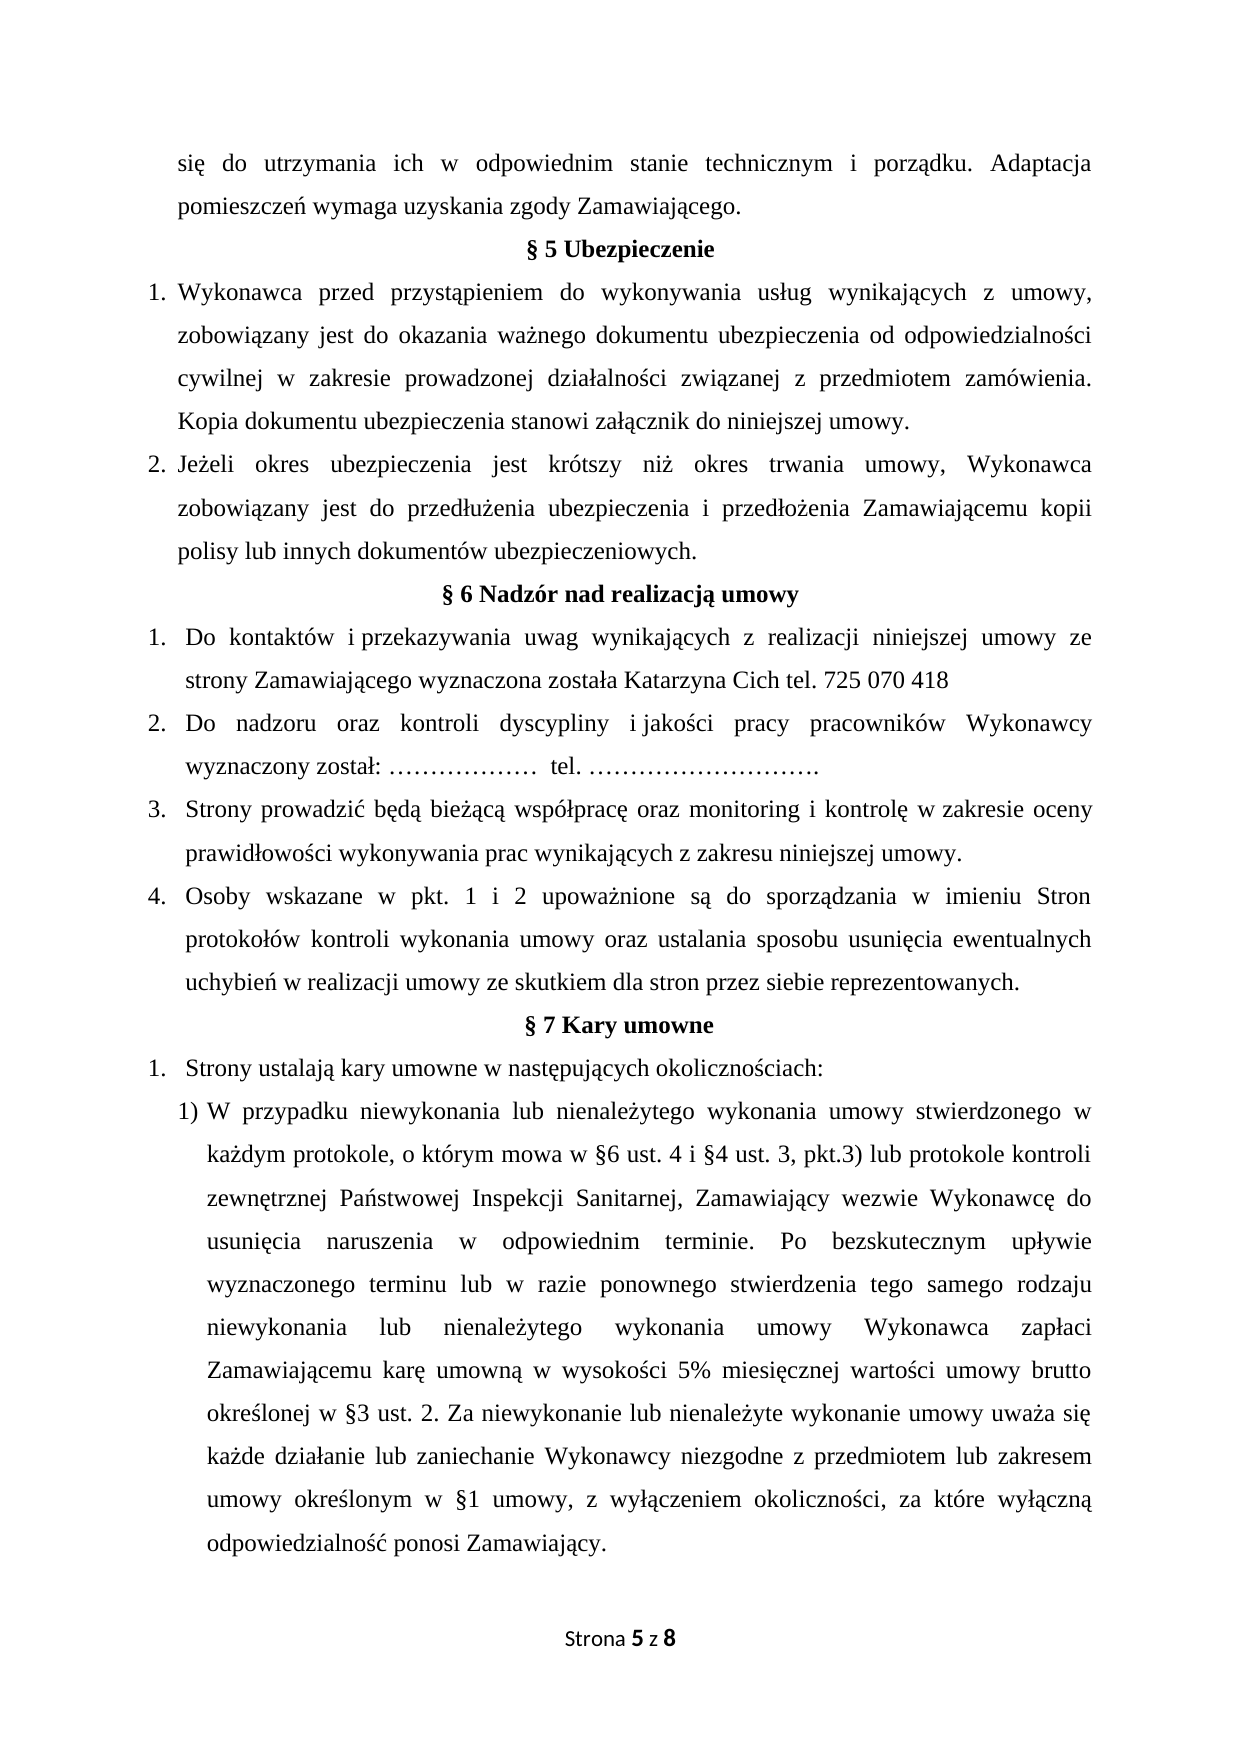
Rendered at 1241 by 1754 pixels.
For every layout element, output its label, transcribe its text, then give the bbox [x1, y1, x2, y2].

list Do kontaktów i przekazywania uwag wynikających z realizacji niniejszej umowy ze strony Zamawiającego wyznaczona została Katarzyna Cich tel. 725 070 418 [148, 622, 1093, 694]
list Wykonawca przed przystąpieniem do wykonywania usług wynikających z umowy, zobowiązany jest do okazania ważnego dokumentu ubezpieczenia od odpowiedzialności cywilnej w zakresie prowadzonej działalności związanej z przedmiotem zamówienia. Kopia dokumentu ubezpieczenia stanowi załącznik do niniejszej umowy. [148, 277, 1093, 435]
list Do nadzoru oraz kontroli dyscypliny i jakości pracy pracowników Wykonawcy wyznaczony został: ……………… tel. ………………………. [148, 708, 1093, 780]
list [148, 148, 1093, 219]
list W przypadku niewykonania lub nienależytego wykonania umowy stwierdzonego w każdym protokole, o którym mowa w §6 ust. 4 i §4 ust. 3, pkt.3) lub protokole kontroli zewnętrznej Państwowej Inspekcji Sanitarnej, Zamawiający wezwie Wykonawcę do usunięcia naruszenia w odpowiednim terminie. Po bezskutecznym upływie wyznaczonego terminu lub w razie ponownego stwierdzenia tego samego rodzaju niewykonania lub nienależytego wykonania umowy Wykonawca zapłaci Zamawiającemu karę umowną w wysokości 5% miesięcznej wartości umowy brutto określonej w §3 ust. 2. Za niewykonanie lub nienależyte wykonanie umowy uważa się każde działanie lub zaniechanie Wykonawcy niezgodne z przedmiotem lub zakresem umowy określonym w §1 umowy, z wyłączeniem okoliczności, za które wyłączną odpowiedzialność ponosi Zamawiający. [177, 1096, 1093, 1556]
list Strony ustalają kary umowne w następujących okolicznościach: [148, 1053, 1093, 1082]
text § 7 Kary umowne [148, 1010, 1090, 1039]
list Jeżeli okres ubezpieczenia jest krótszy niż okres trwania umowy, Wykonawca zobowiązany jest do przedłużenia ubezpieczenia i przedłożenia Zamawiającemu kopii polisy lub innych dokumentów ubezpieczeniowych. [148, 449, 1093, 564]
text § 6 Nadzór nad realizacją umowy [148, 579, 1093, 608]
list Strony prowadzić będą bieżącą współpracę oraz monitoring i kontrolę w zakresie oceny prawidłowości wykonywania prac wynikających z zakresu niniejszej umowy. [148, 794, 1093, 866]
list Osoby wskazane w pkt. 1 i 2 upoważnione są do sporządzania w imieniu Stron protokołów kontroli wykonania umowy oraz ustalania sposobu usunięcia ewentualnych uchybień w realizacji umowy ze skutkiem dla stron przez siebie reprezentowanych. [148, 881, 1093, 996]
text § 5 Ubezpieczenie [148, 234, 1093, 263]
